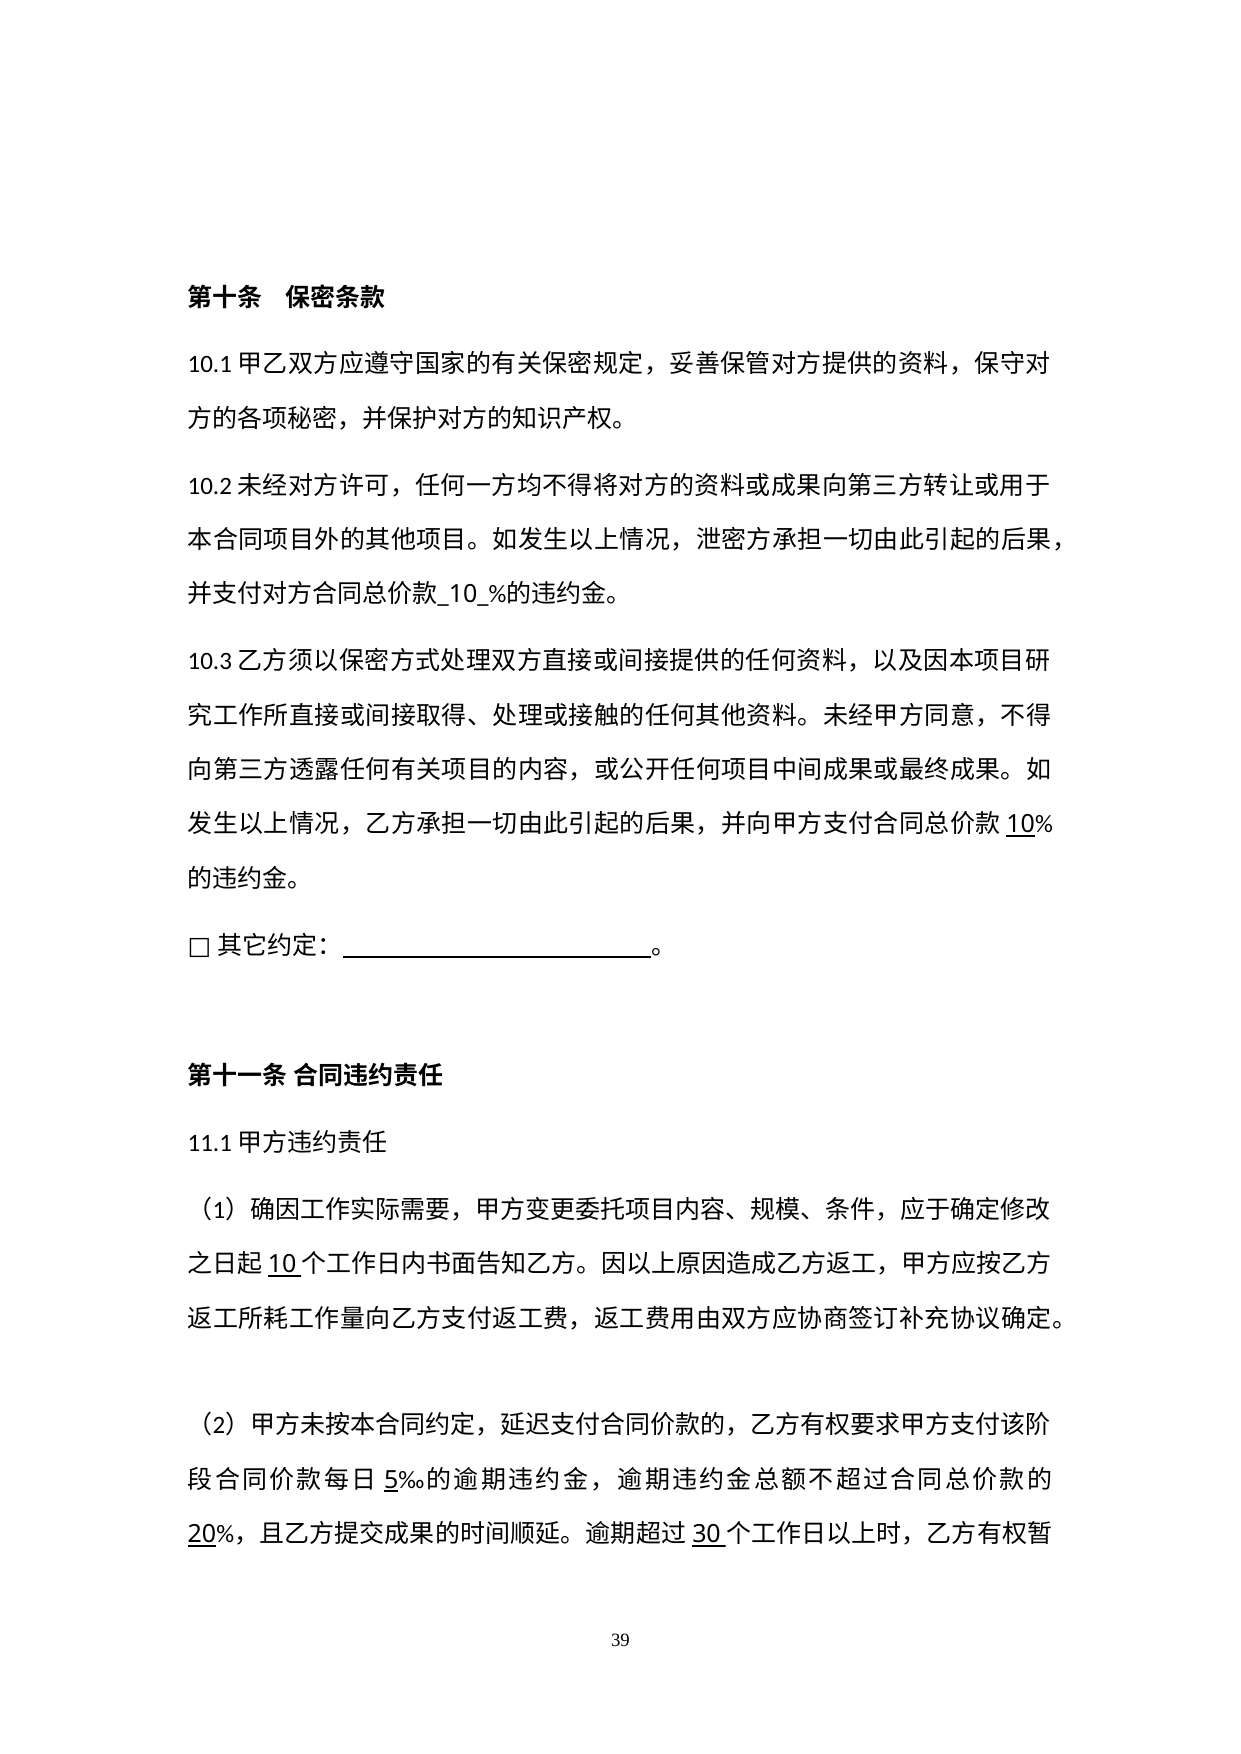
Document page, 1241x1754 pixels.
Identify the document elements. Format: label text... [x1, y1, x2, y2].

text 10.2未经对方许可，任何一方均不得将对方的资料或成果向第三方转让或用于本合同项目外的其他项目。如发生以上情况，泄密方承担一切由此引起的后果，并支付对方合同总价款_10_%的违约金。 [187, 465, 1053, 610]
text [187, 1405, 1053, 1550]
text 10.1甲乙双方应遵守国家的有关保密规定，妥善保管对方提供的资料，保守对方的各项秘密，并保护对方的知识产权。 [187, 344, 1053, 434]
text □ 其它约定： 。 [187, 925, 1053, 961]
text 第十一条 合同违约责任 [187, 1056, 1053, 1092]
text 11.1甲方违约责任 [187, 1122, 1053, 1159]
text 10.3乙方须以保密方式处理双方直接或间接提供的任何资料，以及因本项目研究工作所直接或间接取得、处理或接触的任何其他资料。未经甲方同意，不得向第三方透露任何有关项目的内容，或公开任何项目中间成果或最终成果。如发生以上情况，乙方承担一切由此引起的后果，并向甲方支付合同总价款10%的违约金。 [187, 641, 1053, 894]
text （1）确因工作实际需要，甲方变更委托项目内容、规模、条件，应于确定修改之日起10个工作日内书面告知乙方。因以上原因造成乙方返工，甲方应按乙方返工所耗工作量向乙方支付返工费，返工费用由双方应协商签订补充协议确定。 [187, 1189, 1053, 1379]
text 第十条 保密条款 [187, 277, 1053, 313]
